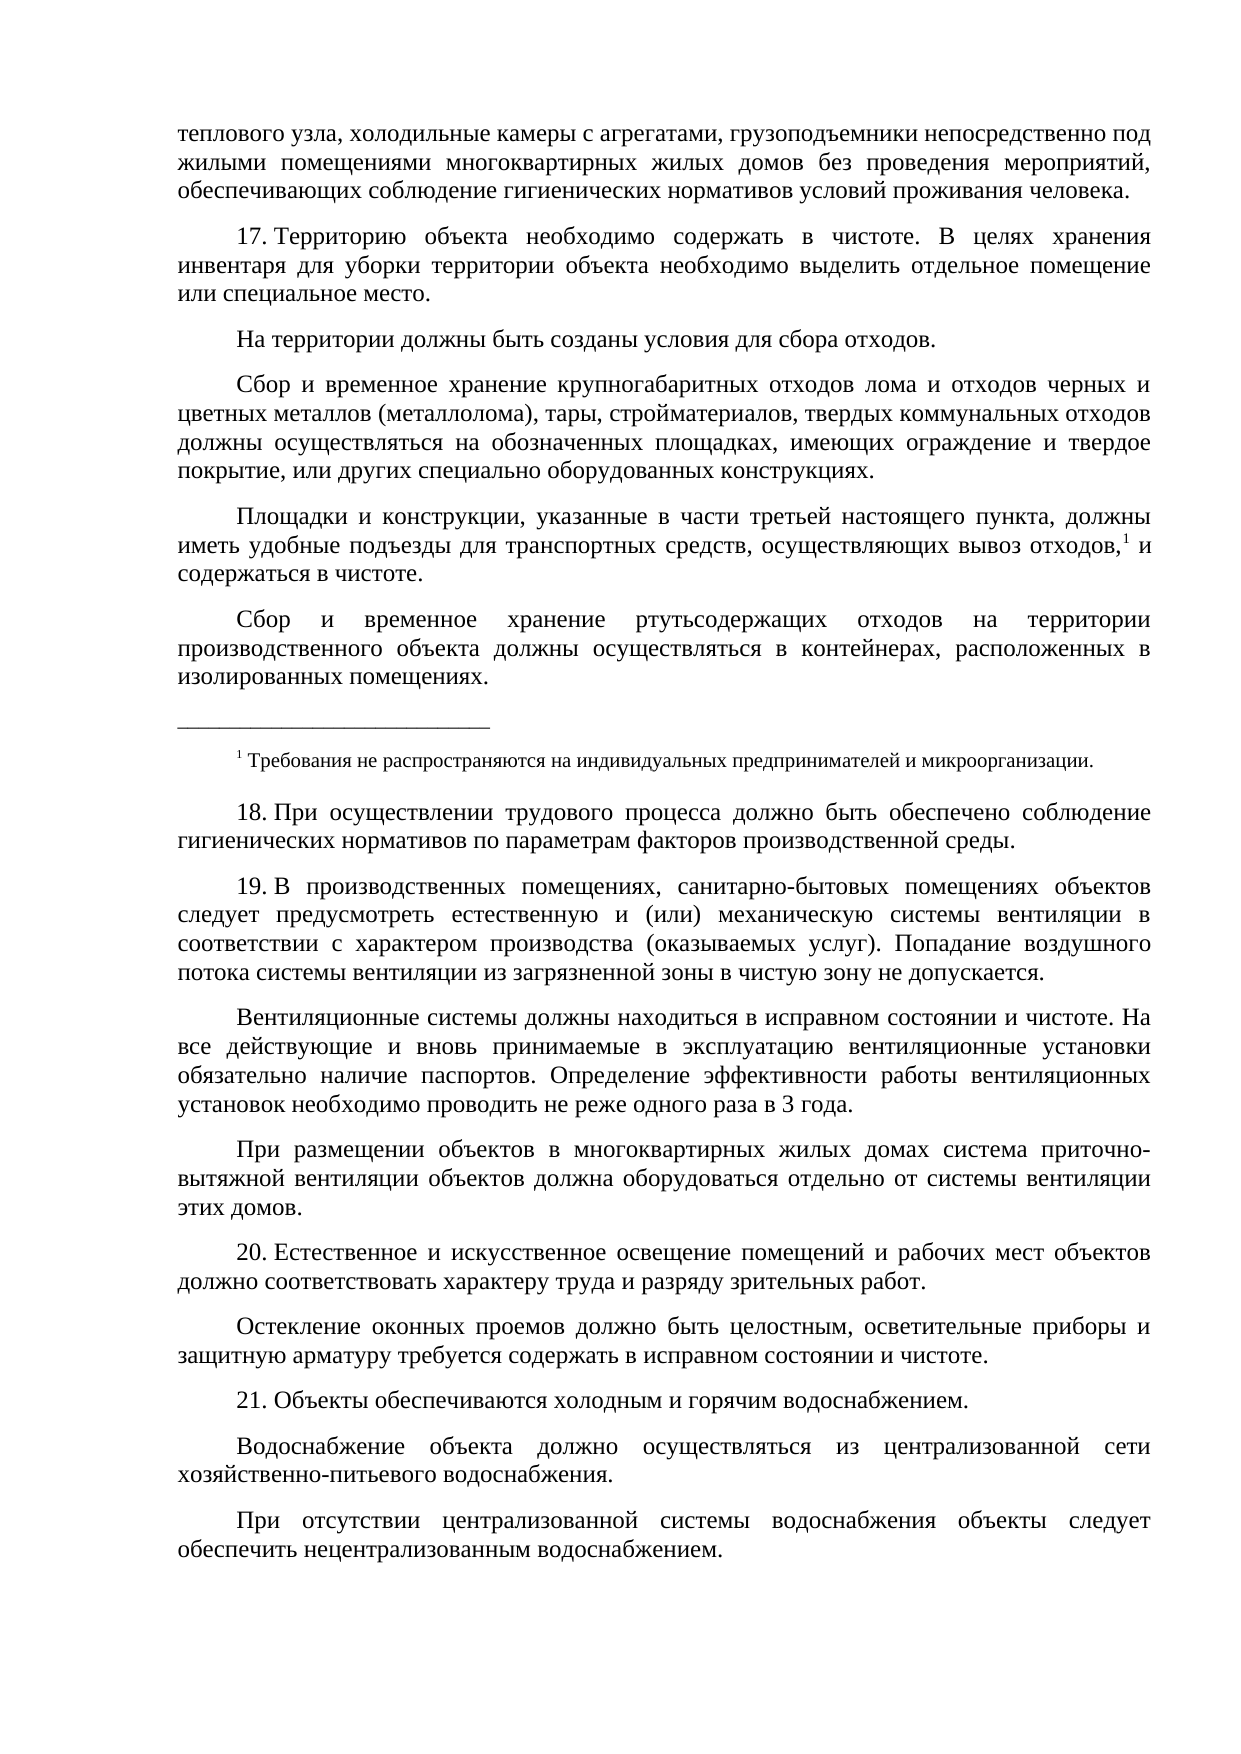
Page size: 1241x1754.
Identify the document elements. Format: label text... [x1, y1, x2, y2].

text Сбор и временное хранение ртутьсодержащих отходов на территории производственного объекта должны осуществляться в контейнерах, расположенных в изолированных помещениях. [177, 604, 1152, 690]
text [177, 118, 1152, 204]
text Сбор и временное хранение крупногабаритных отходов лома и отходов черных и цветных металлов (металлолома), тары, стройматериалов, твердых коммунальных отходов должны осуществляться на обозначенных площадках, имеющих ограждение и твердое покрытие, или других специально оборудованных конструкциях. [177, 369, 1152, 484]
text ______________________________ [177, 707, 1152, 731]
text При отсутствии централизованной системы водоснабжения объекты следует обеспечить нецентрализованным водоснабжением. [177, 1505, 1152, 1562]
text 1 Требования не распространяются на индивидуальных предпринимателей и микроорганизации. [177, 748, 1152, 772]
text Площадки и конструкции, указанные в части третьей настоящего пункта, должны иметь удобные подъезды для транспортных средств, осуществляющих вывоз отходов,1 и содержаться в чистоте. [177, 501, 1152, 587]
text Водоснабжение объекта должно осуществляться из централизованной сети хозяйственно-питьевого водоснабжения. [177, 1431, 1152, 1488]
text На территории должны быть созданы условия для сбора отходов. [177, 324, 1152, 353]
text При размещении объектов в многоквартирных жилых домах система приточно-вытяжной вентиляции объектов должна оборудоваться отдельно от системы вентиляции этих домов. [177, 1134, 1152, 1220]
text 20. Естественное и искусственное освещение помещений и рабочих мест объектов должно соответствовать характеру труда и разряду зрительных работ. [177, 1237, 1152, 1294]
text 18. При осуществлении трудового процесса должно быть обеспечено соблюдение гигиенических нормативов по параметрам факторов производственной среды. [177, 797, 1152, 854]
text Вентиляционные системы должны находиться в исправном состоянии и чистоте. На все действующие и вновь принимаемые в эксплуатацию вентиляционные установки обязательно наличие паспортов. Определение эффективности работы вентиляционных установок необходимо проводить не реже одного раза в 3 года. [177, 1002, 1152, 1117]
text 21. Объекты обеспечиваются холодным и горячим водоснабжением. [177, 1385, 1152, 1414]
text 19. В производственных помещениях, санитарно-бытовых помещениях объектов следует предусмотреть естественную и (или) механическую системы вентиляции в соответствии с характером производства (оказываемых услуг). Попадание воздушного потока системы вентиляции из загрязненной зоны в чистую зону не допускается. [177, 871, 1152, 986]
text Остекление оконных проемов должно быть целостным, осветительные приборы и защитную арматуру требуется содержать в исправном состоянии и чистоте. [177, 1311, 1152, 1369]
text 17. Территорию объекта необходимо содержать в чистоте. В целях хранения инвентаря для уборки территории объекта необходимо выделить отдельное помещение или специальное место. [177, 221, 1152, 307]
